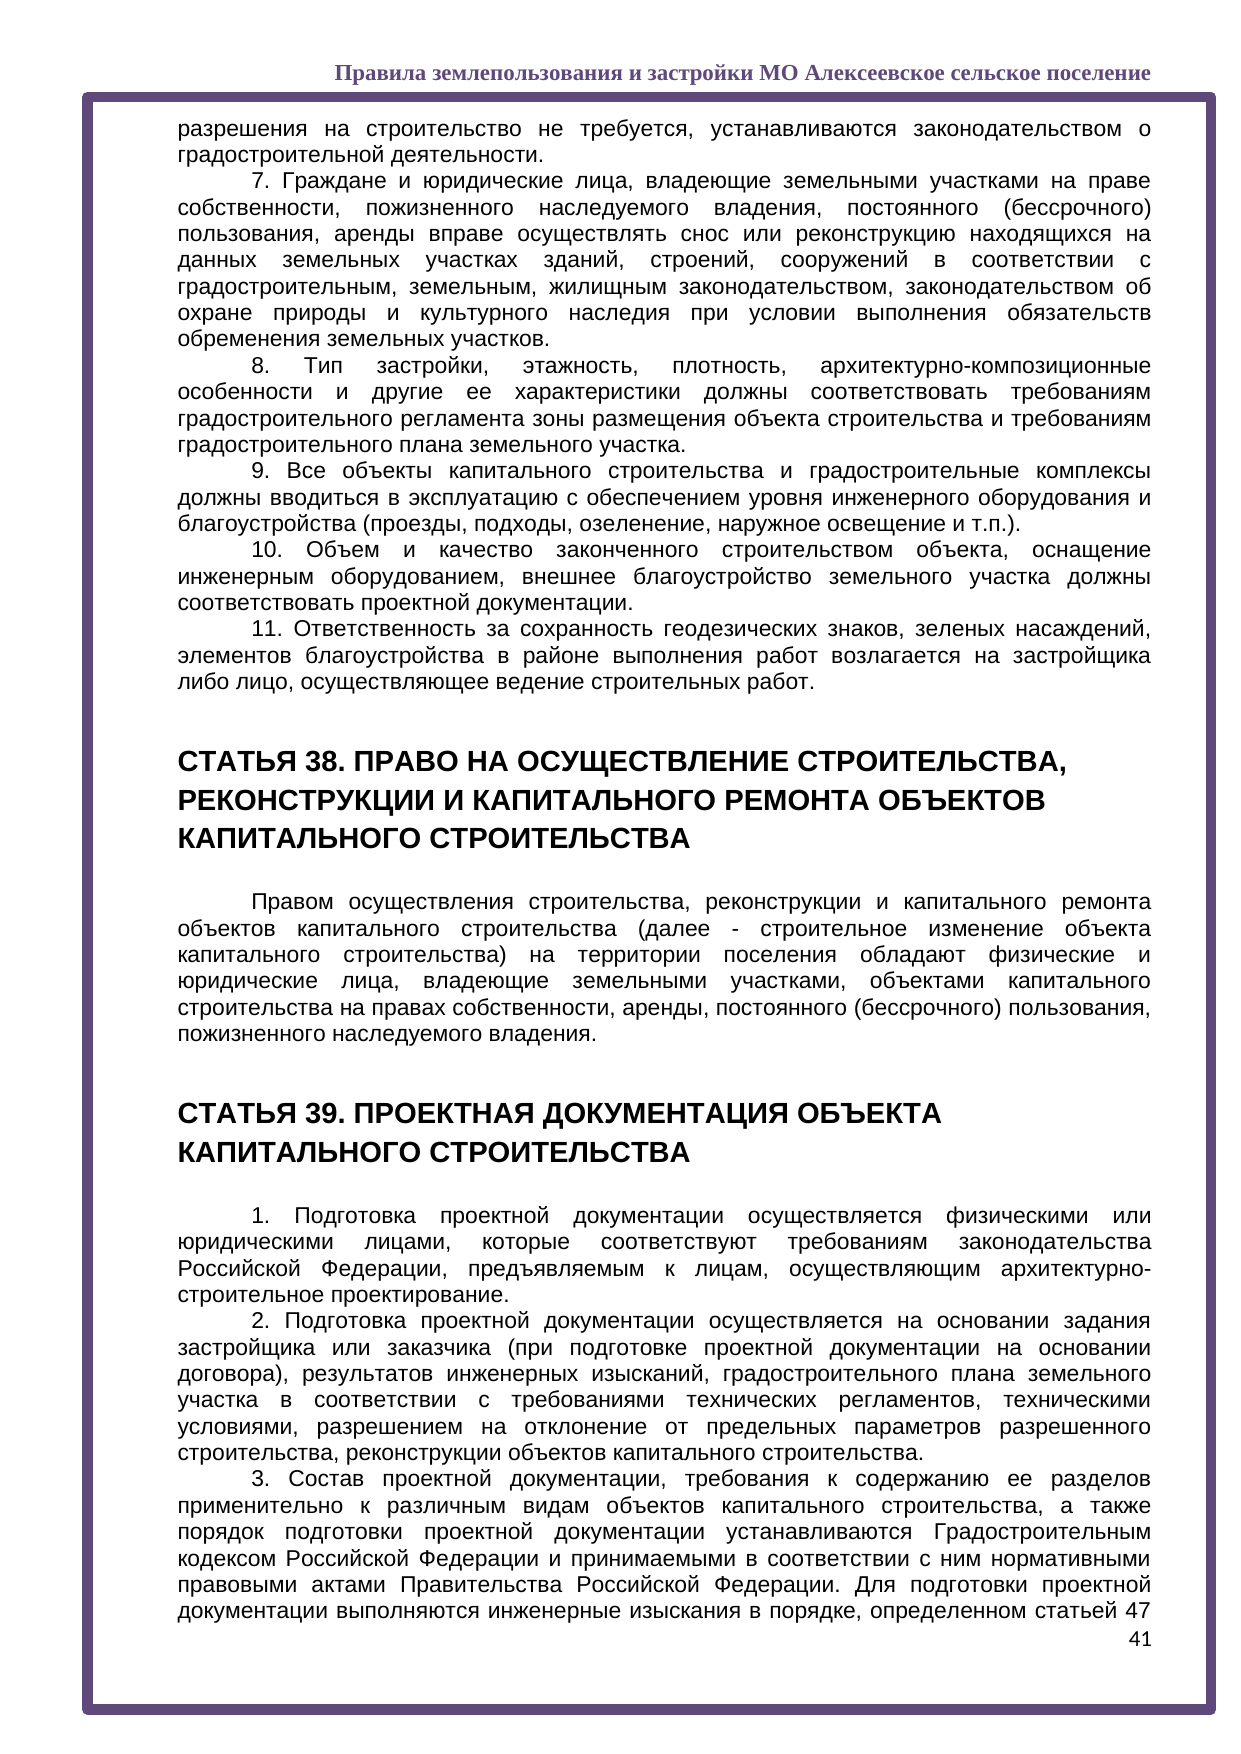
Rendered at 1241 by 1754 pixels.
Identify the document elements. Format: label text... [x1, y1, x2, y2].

subtitle Статья 38. Право на осуществление строительства, реконструкции и капитального ремонта объектов капитального строительства [177, 744, 1152, 854]
text 2. Подготовка проектной документации осуществляется на основании задания застройщика или заказчика (при подготовке проектной документации на основании договора), результатов инженерных изысканий, градостроительного плана земельного участка в соответствии с требованиями технических регламентов, техническими условиями, разрешением на отклонение от предельных параметров разрешенного строительства, реконструкции объектов капитального строительства. [177, 1307, 1152, 1465]
text 11. Ответственность за сохранность геодезических знаков, зеленых насаждений, элементов благоустройства в районе выполнения работ возлагается на застройщика либо лицо, осуществляющее ведение строительных работ. [177, 615, 1152, 694]
text 1. Подготовка проектной документации осуществляется физическими или юридическими лицами, которые соответствуют требованиям законодательства Российской Федерации, предъявляемым к лицам, осуществляющим архитектурно-строительное проектирование. [177, 1202, 1152, 1307]
text 10. Объем и качество законченного строительством объекта, оснащение инженерным оборудованием, внешнее благоустройство земельного участка должны соответствовать проектной документации. [177, 536, 1152, 615]
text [177, 114, 1152, 167]
text Правом осуществления строительства, реконструкции и капитального ремонта объектов капитального строительства (далее - строительное изменение объекта капитального строительства) на территории поселения обладают физические и юридические лица, владеющие земельными участками, объектами капитального строительства на правах собственности, аренды, постоянного (бессрочного) пользования, пожизненного наследуемого владения. [177, 888, 1152, 1046]
subtitle Статья 39. Проектная документация объекта капитального строительства [177, 1096, 1152, 1168]
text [177, 1465, 1152, 1623]
text 8. Тип застройки, этажность, плотность, архитектурно-композиционные особенности и другие ее характеристики должны соответствовать требованиям градостроительного регламента зоны размещения объекта строительства и требованиям градостроительного плана земельного участка. [177, 352, 1152, 457]
text 7. Граждане и юридические лица, владеющие земельными участками на праве собственности, пожизненного наследуемого владения, постоянного (бессрочного) пользования, аренды вправе осуществлять снос или реконструкцию находящихся на данных земельных участках зданий, строений, сооружений в соответствии с градостроительным, земельным, жилищным законодательством, законодательством об охране природы и культурного наследия при условии выполнения обязательств обременения земельных участков. [177, 167, 1152, 352]
text 9. Все объекты капитального строительства и градостроительные комплексы должны вводиться в эксплуатацию с обеспечением уровня инженерного оборудования и благоустройства (проезды, подходы, озеленение, наружное освещение и т.п.). [177, 457, 1152, 536]
